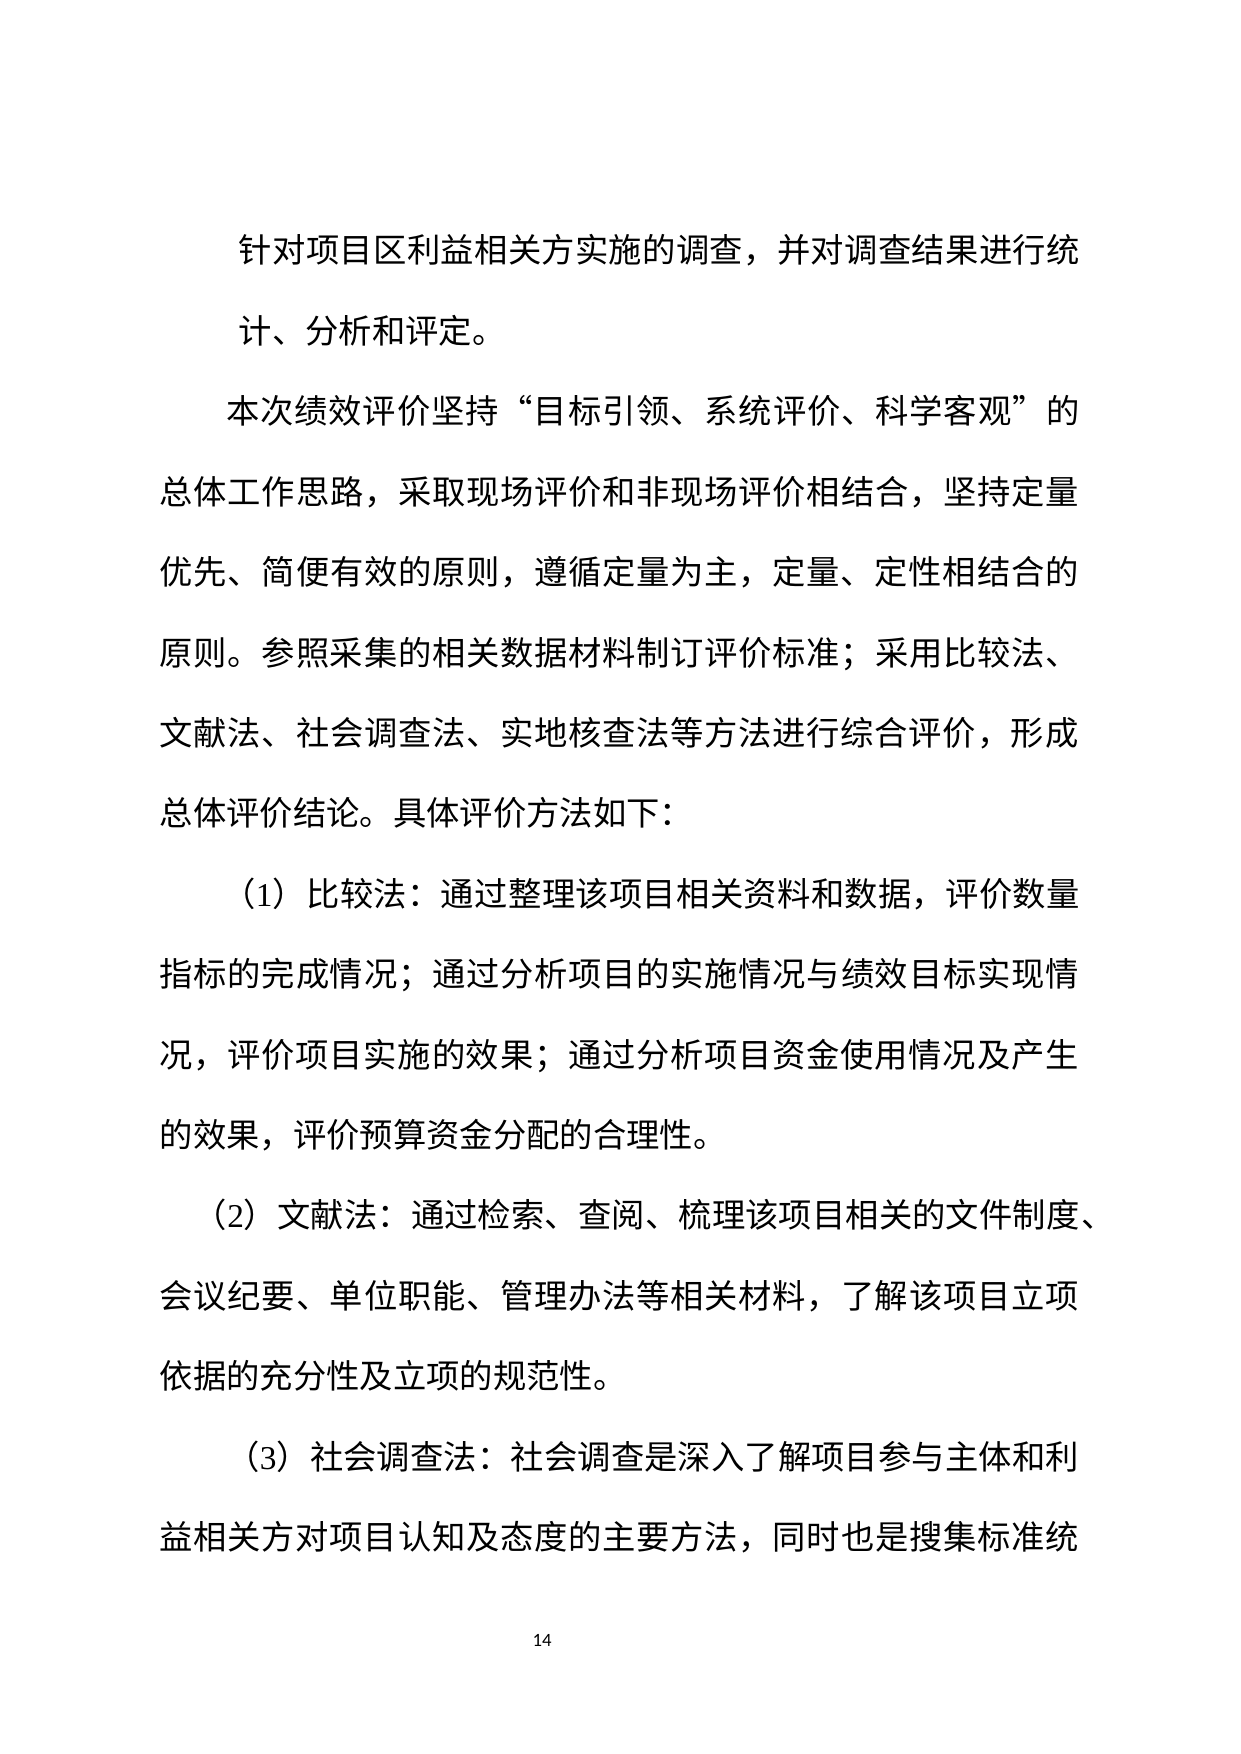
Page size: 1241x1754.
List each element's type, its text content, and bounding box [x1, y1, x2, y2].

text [239, 208, 1081, 369]
text （2）文献法：通过检索、查阅、梳理该项目相关的文件制度、会议纪要、单位职能、管理办法等相关材料，了解该项目立项依据的充分性及立项的规范性。 [159, 1173, 1081, 1414]
text 本次绩效评价坚持“目标引领、系统评价、科学客观”的总体工作思路，采取现场评价和非现场评价相结合，坚持定量优先、简便有效的原则，遵循定量为主，定量、定性相结合的原则。参照采集的相关数据材料制订评价标准；采用比较法、文献法、社会调查法、实地核查法等方法进行综合评价，形成总体评价结论。具体评价方法如下： [159, 369, 1081, 851]
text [159, 1414, 1081, 1575]
text （1）比较法：通过整理该项目相关资料和数据，评价数量指标的完成情况；通过分析项目的实施情况与绩效目标实现情况，评价项目实施的效果；通过分析项目资金使用情况及产生的效果，评价预算资金分配的合理性。 [159, 851, 1081, 1173]
